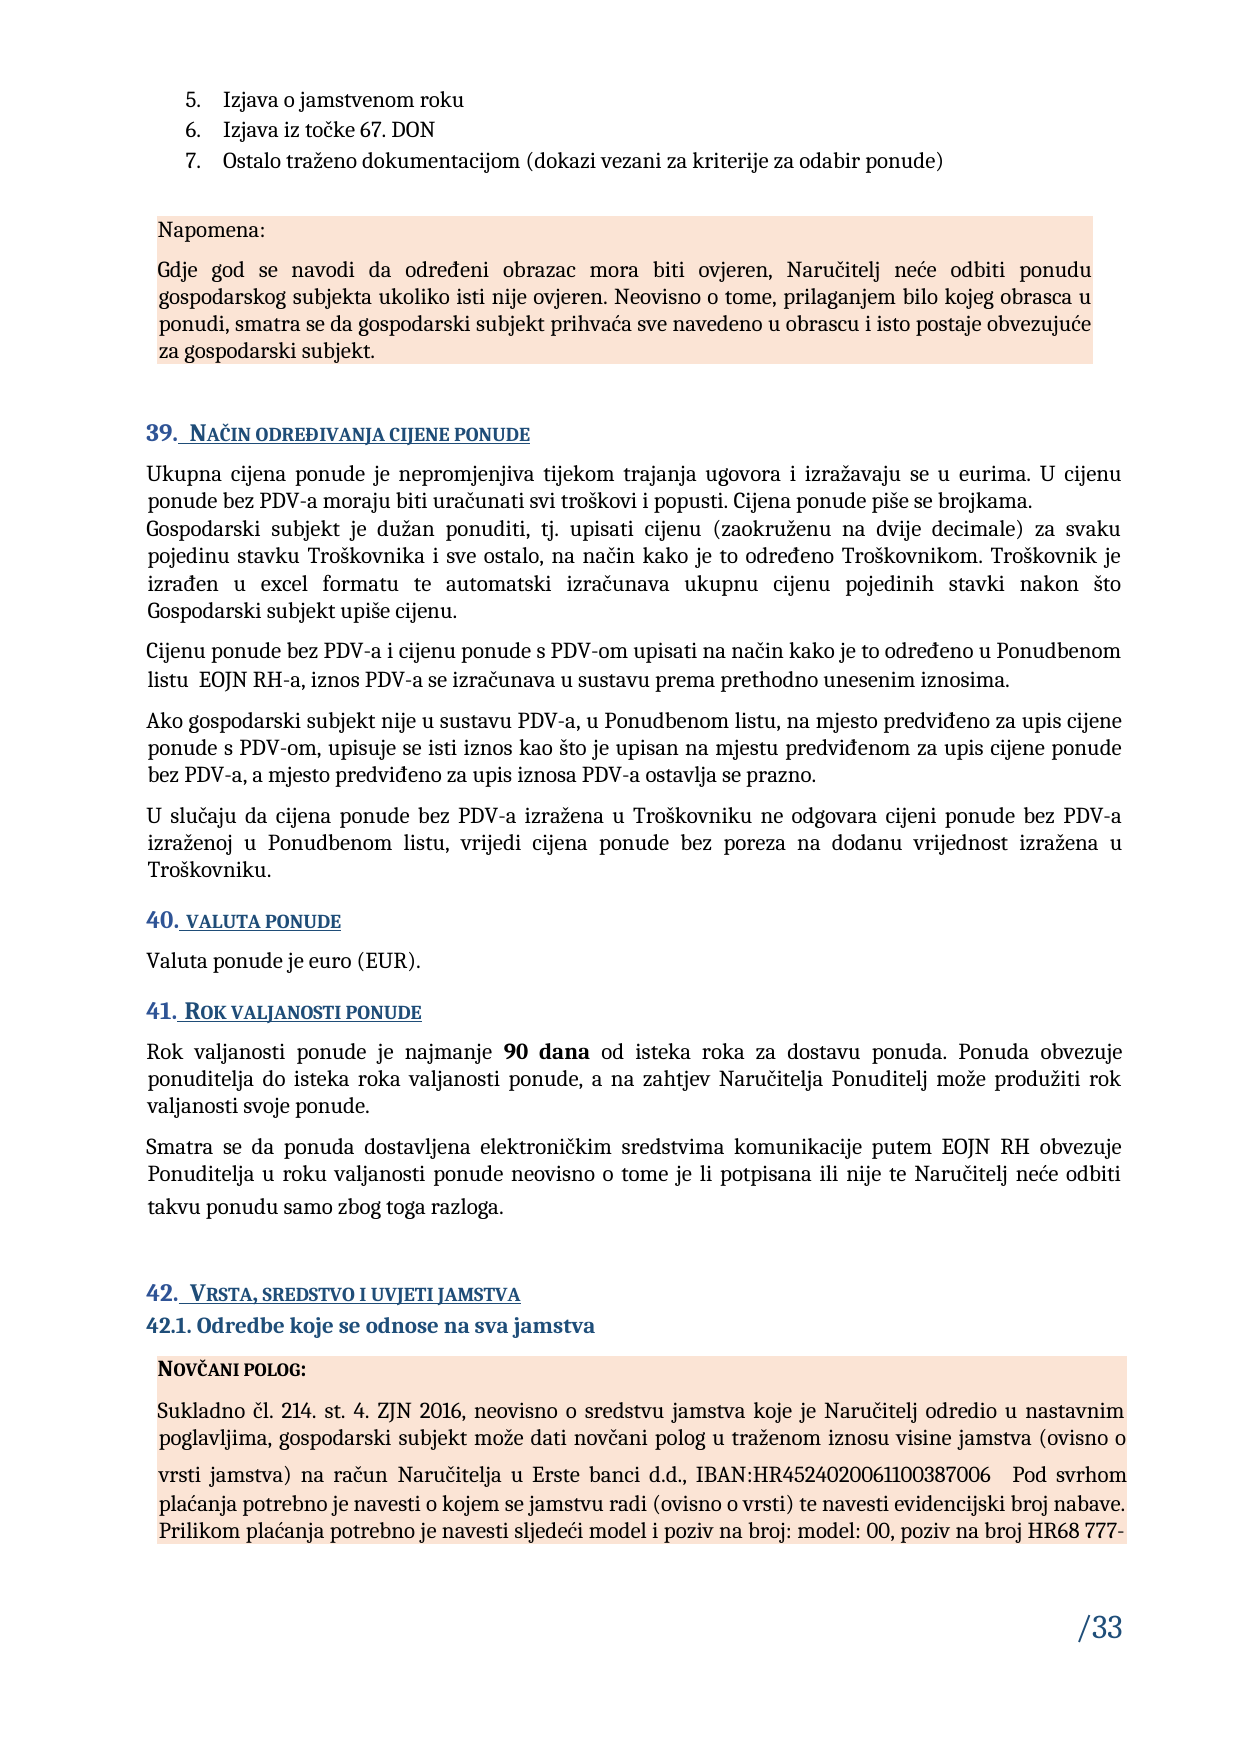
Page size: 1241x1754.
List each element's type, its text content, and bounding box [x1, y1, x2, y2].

text Cijenu ponude bez PDV-a i cijenu ponude s PDV-om upisati na način kako je to određeno u Ponudbenom listu EOJN RH-a, iznos PDV-a se izračunava u sustavu prema prethodno unesenim iznosima. [146, 638, 1123, 693]
text Rok valjanosti ponude je najmanje 90 dana od isteka roka za dostavu ponuda. Ponuda obvezuje ponuditelja do isteka roka valjanosti ponude, a na zahtjev Naručitelja Ponuditelj može produžiti rok valjanosti svoje ponude. [146, 1039, 1123, 1119]
list Izjava o jamstvenom roku [185, 86, 1123, 113]
text Ako gospodarski subjekt nije u sustavu PDV-a, u Ponudbenom listu, na mjesto predviđeno za upis cijene ponude s PDV-om, upisuje se isti iznos kao što je upisan na mjestu predviđenom za upis cijene ponude bez PDV-a, a mjesto predviđeno za upis iznosa PDV-a ostavlja se prazno. [146, 708, 1123, 788]
subtitle 42.1. Odredbe koje se odnose na sva jamstva [146, 1313, 1127, 1339]
list Ostalo traženo dokumentacijom (dokazi vezani za kriterije za odabir ponude) [185, 148, 1123, 174]
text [157, 1397, 1127, 1544]
text Napomena: [157, 216, 1093, 243]
text U slučaju da cijena ponude bez PDV-a izražena u Troškovniku ne odgovara cijeni ponude bez PDV-a izraženoj u Ponudbenom listu, vrijedi cijena ponude bez poreza na dodanu vrijednost izražena u Troškovniku. [146, 803, 1123, 883]
text Gdje god se navodi da određeni obrazac mora biti ovjeren, Naručitelj neće odbiti ponudu gospodarskog subjekta ukoliko isti nije ovjeren. Neovisno o tome, prilaganjem bilo kojeg obrasca u ponudi, smatra se da gospodarski subjekt prihvaća sve navedeno u obrascu i isto postaje obvezujuće za gospodarski subjekt. [157, 257, 1093, 364]
subtitle 39. NAČIN ODREĐIVANJA CIJENE PONUDE [146, 419, 1127, 448]
list Izjava iz točke 67. DON [185, 117, 1123, 143]
subtitle 41. ROK VALJANOSTI PONUDE [146, 997, 1127, 1026]
text NOVČANI POLOG: [157, 1356, 1127, 1382]
text 40. VALUTA PONUDE [146, 906, 1127, 935]
text Ukupna cijena ponude je nepromjenjiva tijekom trajanja ugovora i izražavaju se u eurima. U cijenu ponude bez PDV-a moraju biti uračunati svi troškovi i popusti. Cijena ponude piše se brojkama. [146, 461, 1123, 515]
text Valuta ponude je euro (EUR). [146, 948, 1123, 974]
subtitle 42. VRSTA, SREDSTVO I UVJETI JAMSTVA [146, 1279, 1127, 1308]
text Smatra se da ponuda dostavljena elektroničkim sredstvima komunikacije putem EOJN RH obvezuje Ponuditelja u roku valjanosti ponude neovisno o tome je li potpisana ili nije te Naručitelj neće odbiti takvu ponudu samo zbog toga razloga. [146, 1134, 1123, 1222]
text Gospodarski subjekt je dužan ponuditi, tj. upisati cijenu (zaokruženu na dvije decimale) za svaku pojedinu stavku Troškovnika i sve ostalo, na način kako je to određeno Troškovnikom. Troškovnik je izrađen u excel formatu te automatski izračunava ukupnu cijenu pojedinih stavki nakon što Gospodarski subjekt upiše cijenu. [146, 516, 1123, 624]
